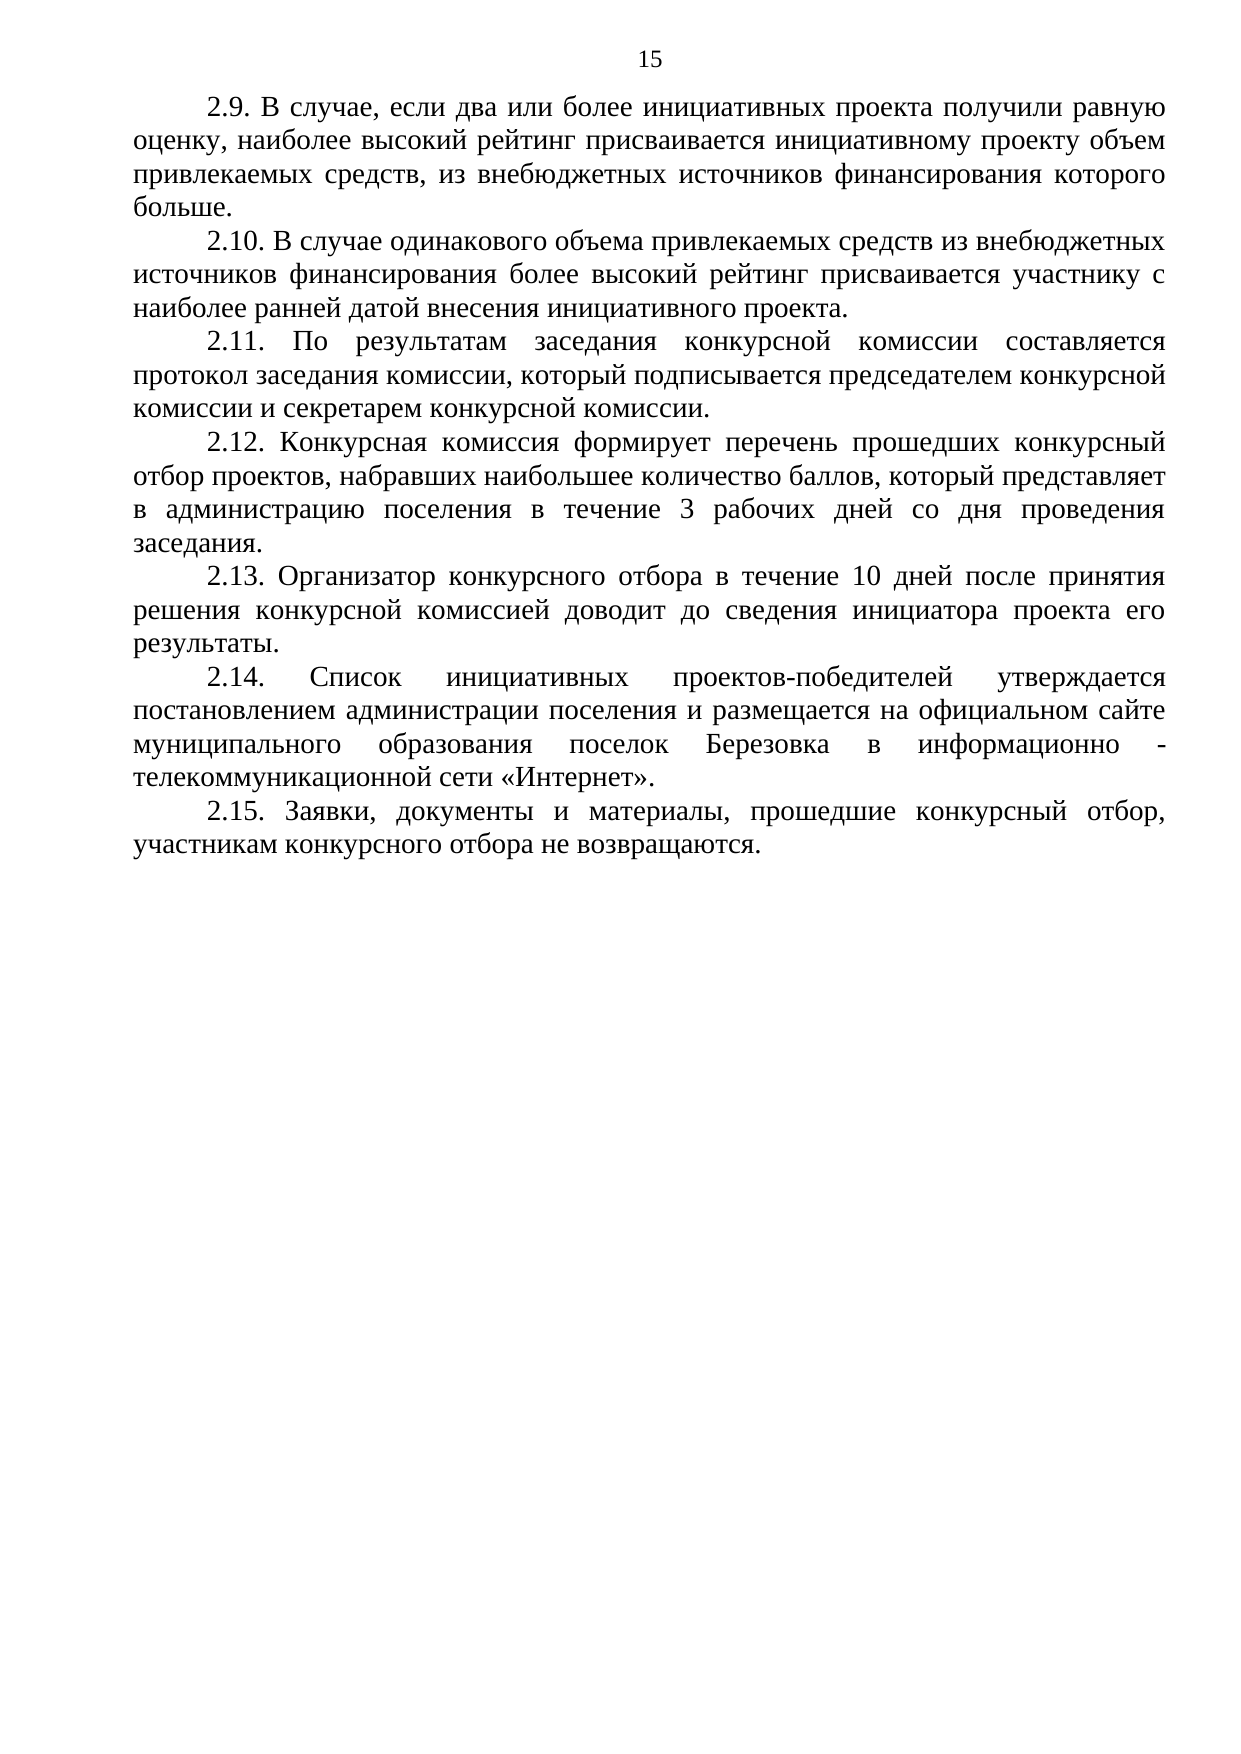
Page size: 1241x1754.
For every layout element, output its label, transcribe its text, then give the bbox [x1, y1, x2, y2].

text 2.15. Заявки, документы и материалы, прошедшие конкурсный отбор, участникам конкурсного отбора не возвращаются. [133, 793, 1167, 860]
text 2.13. Организатор конкурсного отбора в течение 10 дней после принятия решения конкурсной комиссией доводит до сведения инициатора проекта его результаты. [133, 558, 1167, 659]
text 2.14. Список инициативных проектов-победителей утверждается постановлением администрации поселения и размещается на официальном сайте муниципального образования поселок Березовка в информационно - телекоммуникационной сети «Интернет». [133, 659, 1167, 793]
text 2.12. Конкурсная комиссия формирует перечень прошедших конкурсный отбор проектов, набравших наибольшее количество баллов, который представляет в администрацию поселения в течение 3 рабочих дней со дня проведения заседания. [133, 424, 1167, 558]
text 2.10. В случае одинакового объема привлекаемых средств из внебюджетных источников финансирования более высокий рейтинг присваивается участнику с наиболее ранней датой внесения инициативного проекта. [133, 223, 1167, 323]
text 2.11. По результатам заседания конкурсной комиссии составляется протокол заседания комиссии, который подписывается председателем конкурсной комиссии и секретарем конкурсной комиссии. [133, 323, 1167, 424]
text 2.9. В случае, если два или более инициативных проекта получили равную оценку, наиболее высокий рейтинг присваивается инициативному проекту объем привлекаемых средств, из внебюджетных источников финансирования которого больше. [133, 89, 1167, 223]
